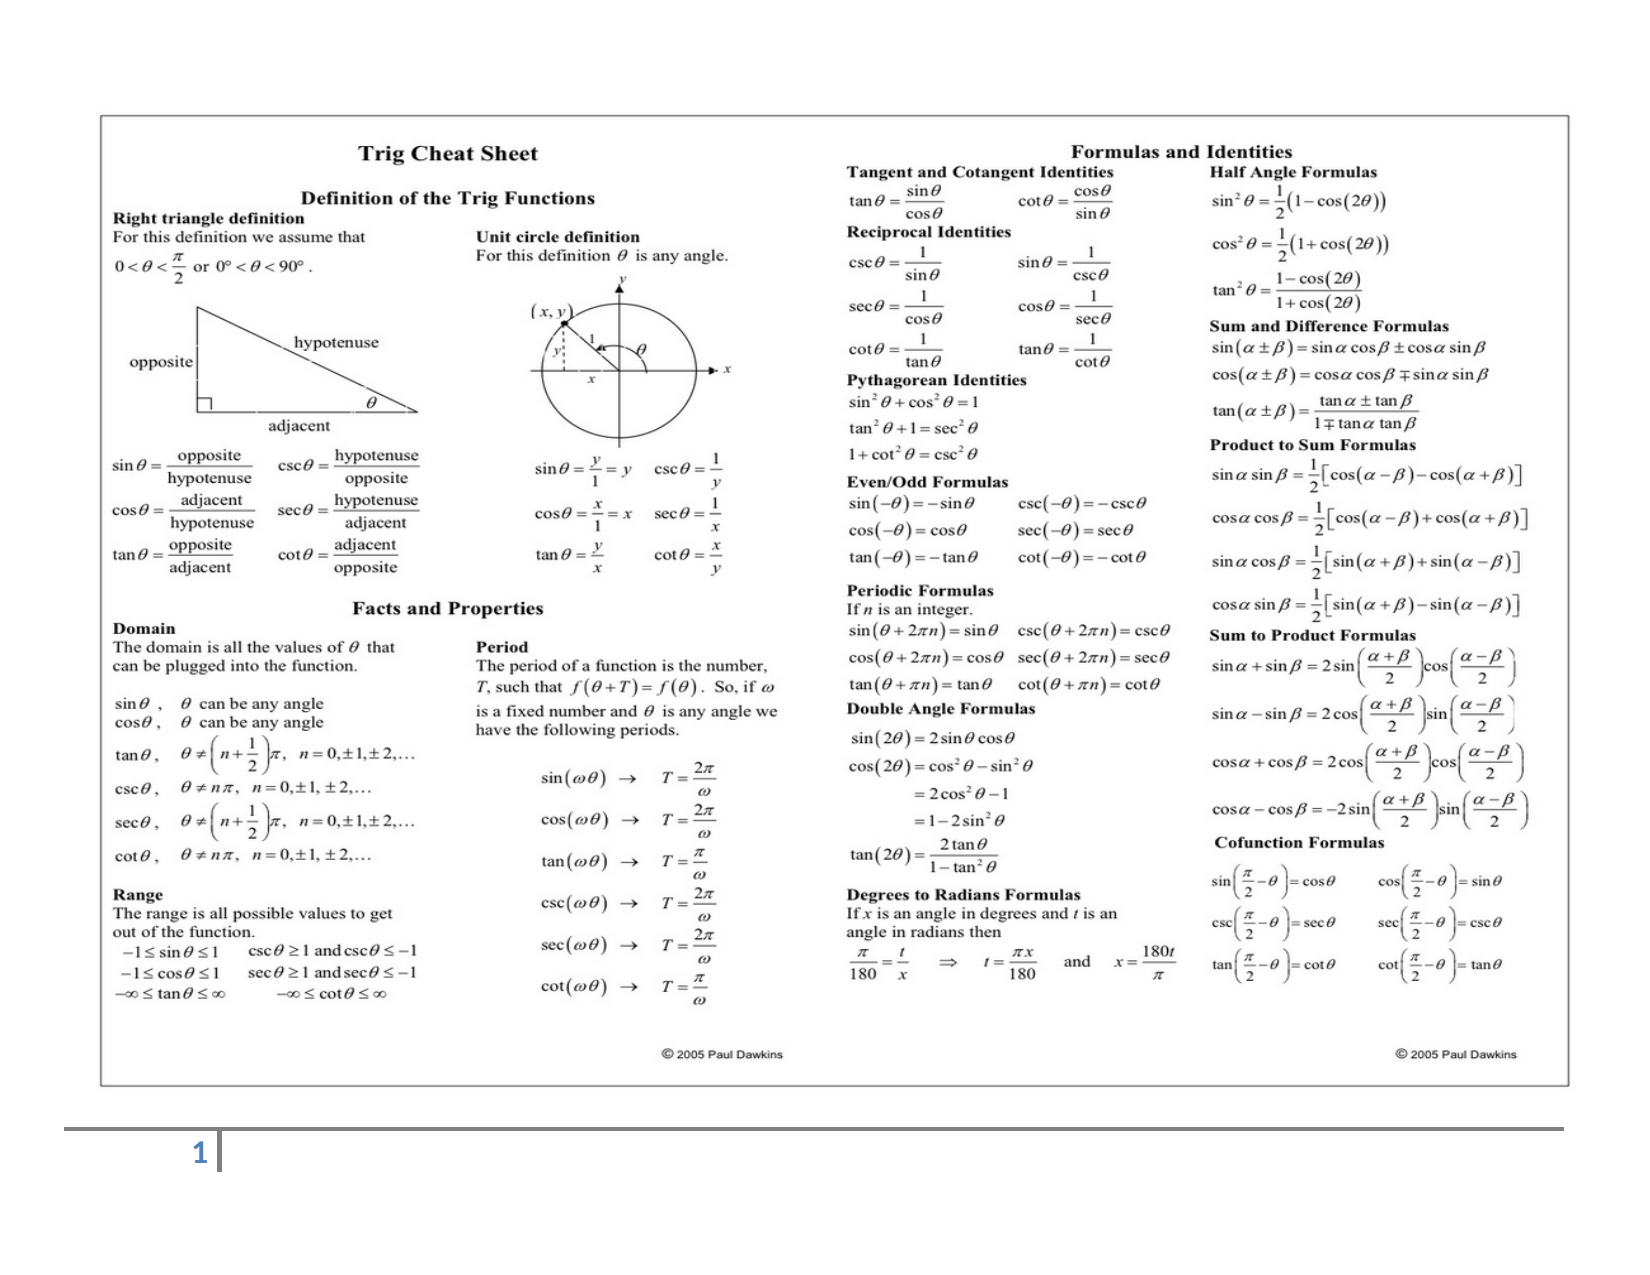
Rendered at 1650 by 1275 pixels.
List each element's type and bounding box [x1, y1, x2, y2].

picture [75, 103, 1586, 1100]
